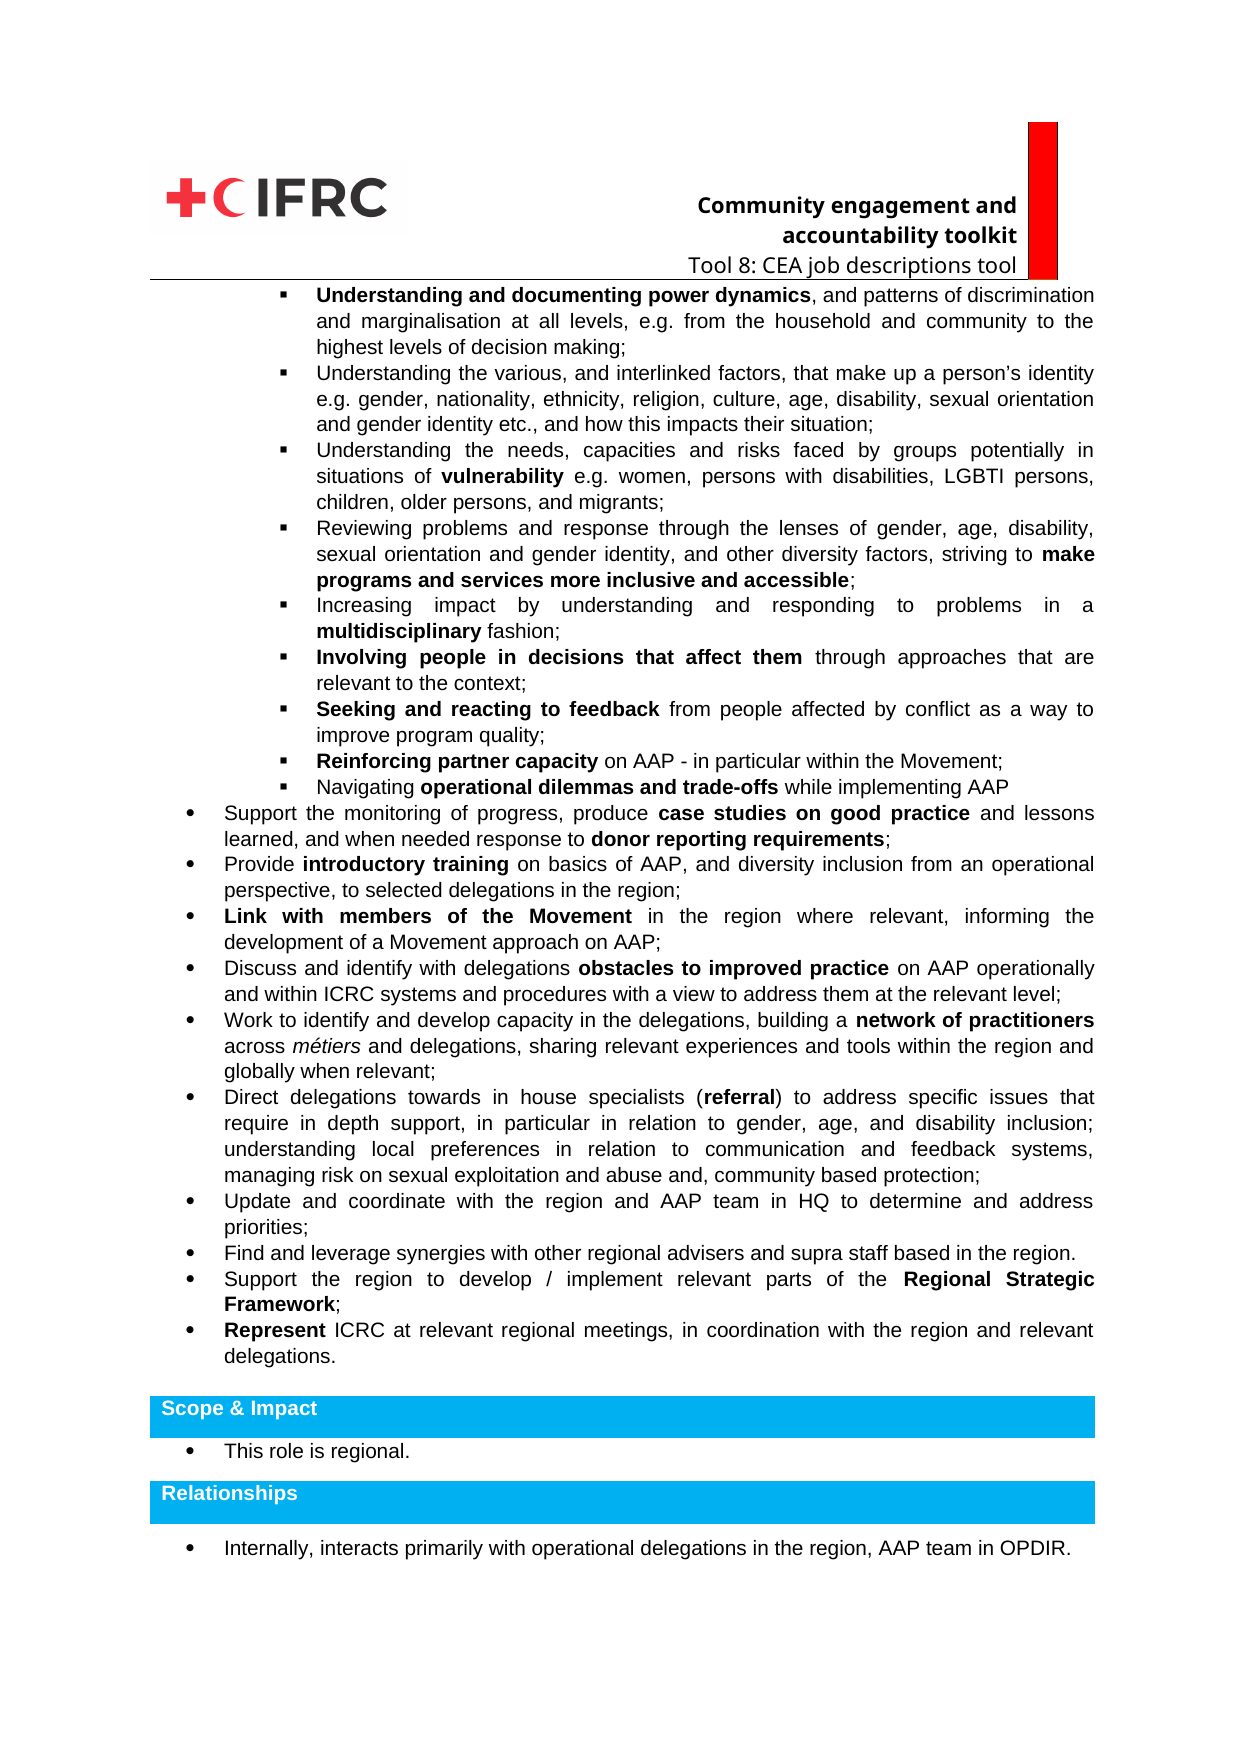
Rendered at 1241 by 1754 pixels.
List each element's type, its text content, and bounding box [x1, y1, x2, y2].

list Support the monitoring of progress, produce case studies on good practice and lessons learned, and when needed response to donor reporting requirements; [187, 801, 1095, 850]
list Involving people in decisions that affect them through approaches that are relevant to the context; [278, 645, 1095, 695]
list Update and coordinate with the region and AAP team in HQ to determine and address priorities; [187, 1189, 1095, 1238]
list Represent ICRC at relevant regional meetings, in coordination with the region and relevant delegations. [186, 1318, 1095, 1368]
list This role is regional. [186, 1438, 1095, 1462]
table_header Relationships [150, 1481, 1095, 1524]
list Link with members of the Movement in the region where relevant, informing the development of a Movement approach on AAP; [187, 904, 1095, 954]
list Reviewing problems and response through the lenses of gender, age, disability, sexual orientation and gender identity, and other diversity factors, striving to make programs and services more inclusive and accessible; [278, 516, 1095, 591]
list Internally, interacts primarily with operational delegations in the region, AAP team in OPDIR. [186, 1536, 1095, 1560]
list Direct delegations towards in house specialists (referral) to address specific issues that require in depth support, in particular in relation to gender, age, and disability inclusion; understanding local preferences in relation to communication and feedback systems, managing risk on sexual exploitation and abuse and, community based protection; [187, 1085, 1095, 1187]
list Seeking and reacting to feedback from people affected by conflict as a way to improve program quality; [278, 697, 1095, 747]
list Discuss and identify with delegations obstacles to improved practice on AAP operationally and within ICRC systems and procedures with a view to address them at the relevant level; [187, 956, 1095, 1006]
list Navigating operational dilemmas and trade-offs while implementing AAP [278, 774, 1095, 799]
list Provide introductory training on basics of AAP, and diversity inclusion from an operational perspective, to selected delegations in the region; [187, 852, 1095, 902]
list Increasing impact by understanding and responding to problems in a multidisciplinary fashion; [278, 593, 1095, 643]
list Find and leverage synergies with other regional advisers and supra staff based in the region. [187, 1240, 1095, 1264]
list Work to identify and develop capacity in the delegations, building a network of practitioners across métiers and delegations, sharing relevant experiences and tools within the region and globally when relevant; [187, 1008, 1095, 1083]
list Understanding the various, and interlinked factors, that make up a person’s identity e.g. gender, nationality, ethnicity, religion, culture, age, disability, sexual orientation and gender identity etc., and how this impacts their situation; [278, 361, 1095, 436]
list Reinforcing partner capacity on AAP - in particular within the Movement; [278, 749, 1095, 773]
picture [150, 122, 444, 240]
table_header Scope & Impact [150, 1396, 1095, 1438]
list Understanding and documenting power dynamics, and patterns of discrimination and marginalisation at all levels, e.g. from the household and community to the highest levels of decision making; [278, 283, 1095, 359]
list Understanding the needs, capacities and risks faced by groups potentially in situations of vulnerability e.g. women, persons with disabilities, LGBTI persons, children, older persons, and migrants; [278, 438, 1095, 514]
list Support the region to develop / implement relevant parts of the Regional Strategic Framework; [187, 1266, 1095, 1316]
